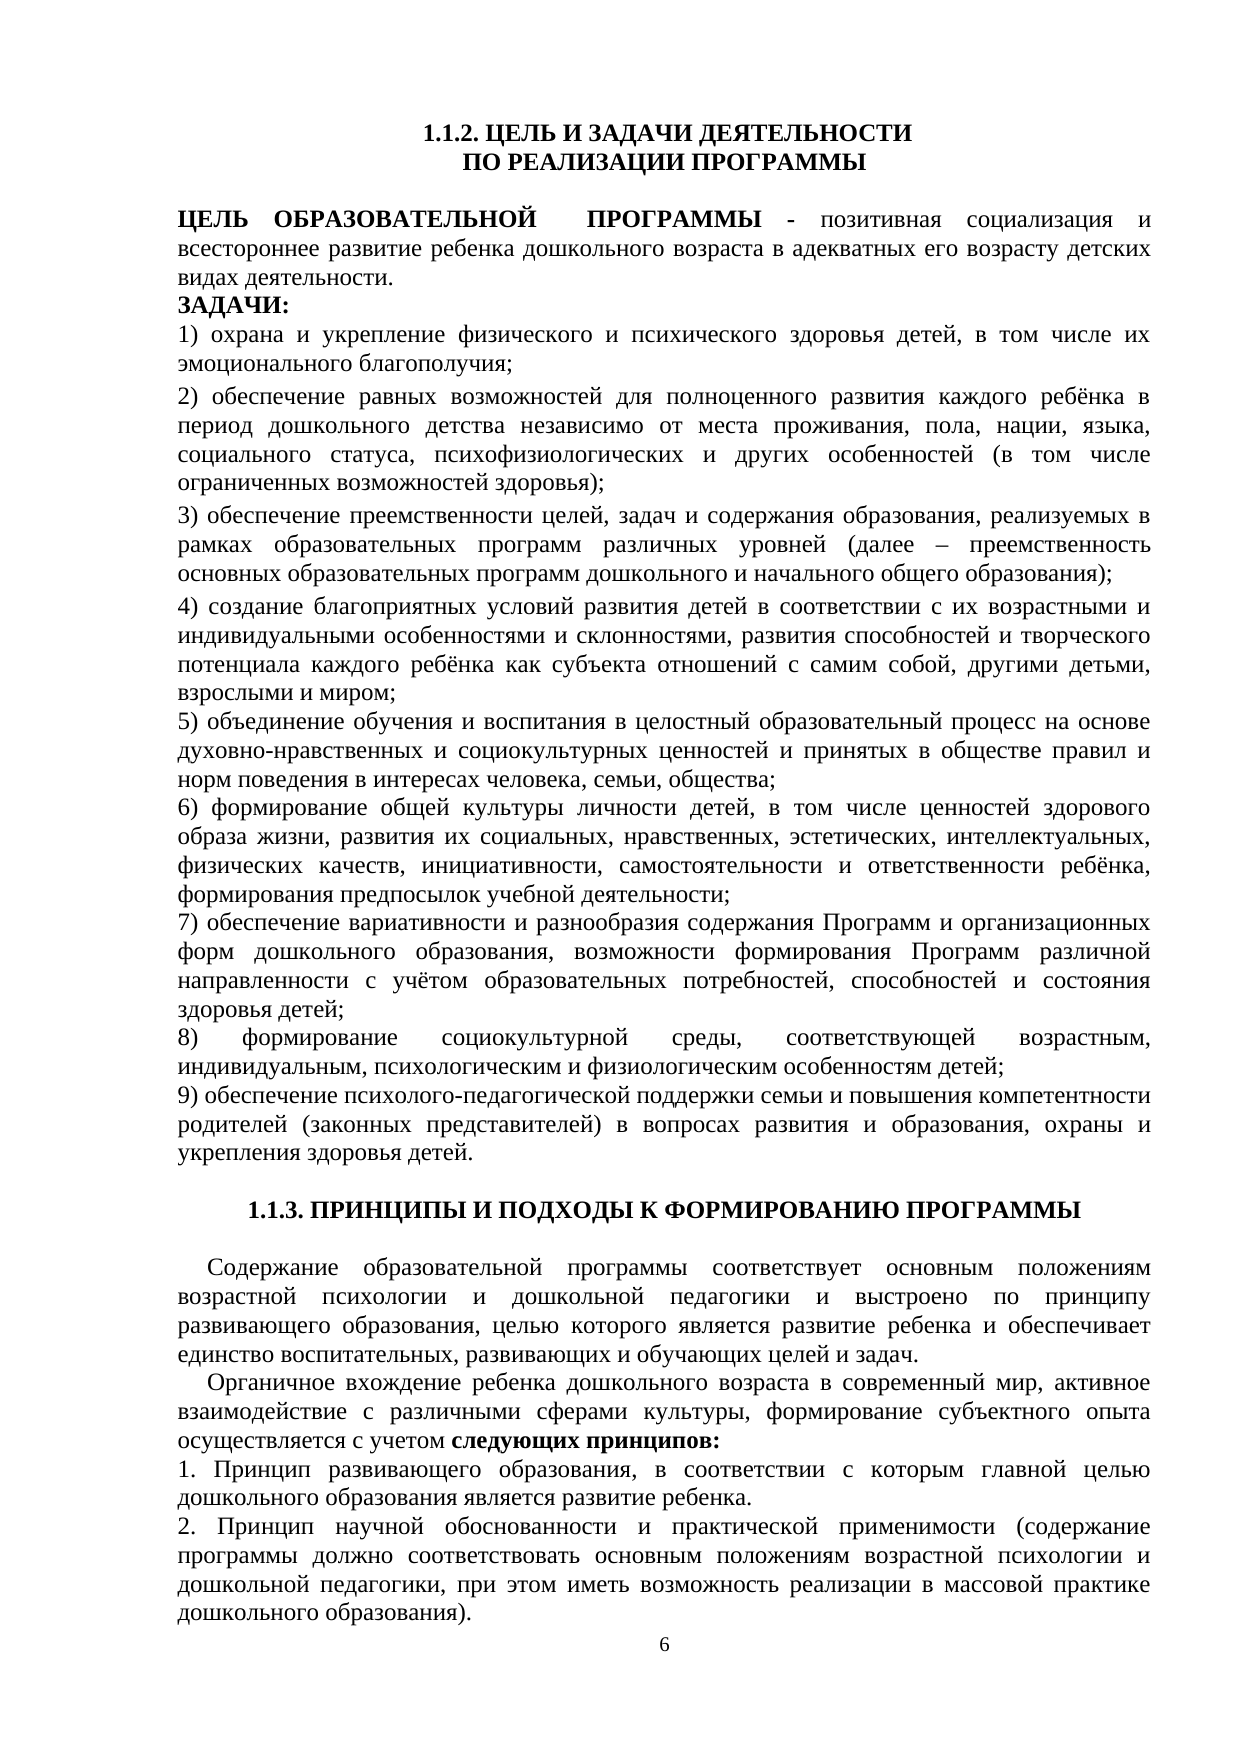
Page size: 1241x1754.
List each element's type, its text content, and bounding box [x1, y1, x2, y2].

text ЦЕЛЬ ОБРАЗОВАТЕЛЬНОЙ ПРОГРАММЫ - позитивная социализация и всестороннее развитие ребенка дошкольного возраста в адекватных его возрасту детских видах деятельности. [177, 204, 1152, 291]
text Содержание образовательной программы соответствует основным положениям возрастной психологии и дошкольной педагогики и выстроено по принципу развивающего образования, целью которого является развитие ребенка и обеспечивает единство воспитательных, развивающих и обучающих целей и задач. [177, 1252, 1152, 1367]
text 1. Принцип развивающего образования, в соответствии с которым главной целью дошкольного образования является развитие ребенка. [177, 1454, 1152, 1511]
text Органичное вхождение ребенка дошкольного возраста в современный мир, активное взаимодействие с различными сферами культуры, формирование субъектного опыта осуществляется с учетом следующих принципов: [177, 1367, 1152, 1454]
text 4) создание благоприятных условий развития детей в соответствии с их возрастными и индивидуальными особенностями и склонностями, развития способностей и творческого потенциала каждого ребёнка как субъекта отношений с самим собой, другими детьми, взрослыми и миром; [177, 591, 1152, 706]
text ПО РЕАЛИЗАЦИИ ПРОГРАММЫ [177, 147, 1152, 176]
text 3) обеспечение преемственности целей, задач и содержания образования, реализуемых в рамках образовательных программ различных уровней (далее – преемственность основных образовательных программ дошкольного и начального общего образования); [177, 501, 1152, 587]
text 1) охрана и укрепление физического и психического здоровья детей, в том числе их эмоционального благополучия; [177, 319, 1152, 377]
text 9) обеспечение психолого-педагогической поддержки семьи и повышения компетентности родителей (законных представителей) в вопросах развития и образования, охраны и укрепления здоровья детей. [177, 1080, 1152, 1166]
text ЗАДАЧИ: [177, 291, 1152, 319]
text 7) обеспечение вариативности и разнообразия содержания Программ и организационных форм дошкольного образования, возможности формирования Программ различной направленности с учётом образовательных потребностей, способностей и состояния здоровья детей; [177, 907, 1152, 1022]
text 6) формирование общей культуры личности детей, в том числе ценностей здорового образа жизни, развития их социальных, нравственных, эстетических, интеллектуальных, физических качеств, инициативности, самостоятельности и ответственности ребёнка, формирования предпосылок учебной деятельности; [177, 792, 1152, 907]
text 8) формирование социокультурной среды, соответствующей возрастным, индивидуальным, психологическим и физиологическим особенностям детей; [177, 1022, 1152, 1080]
text 5) объединение обучения и воспитания в целостный образовательный процесс на основе духовно-нравственных и социокультурных ценностей и принятых в обществе правил и норм поведения в интересах человека, семьи, общества; [177, 706, 1152, 792]
text 1.1.2. ЦЕЛЬ И ЗАДАЧИ ДЕЯТЕЛЬНОСТИ [177, 118, 1152, 147]
text 1.1.3. ПРИНЦИПЫ И ПОДХОДЫ К ФОРМИРОВАНИЮ ПРОГРАММЫ [177, 1195, 1152, 1224]
text 2. Принцип научной обоснованности и практической применимости (содержание программы должно соответствовать основным положениям возрастной психологии и дошкольной педагогики, при этом иметь возможность реализации в массовой практике дошкольного образования). [177, 1511, 1152, 1626]
text 2) обеспечение равных возможностей для полноценного развития каждого ребёнка в период дошкольного детства независимо от места проживания, пола, нации, языка, социального статуса, психофизиологических и других особенностей (в том числе ограниченных возможностей здоровья); [177, 381, 1152, 496]
